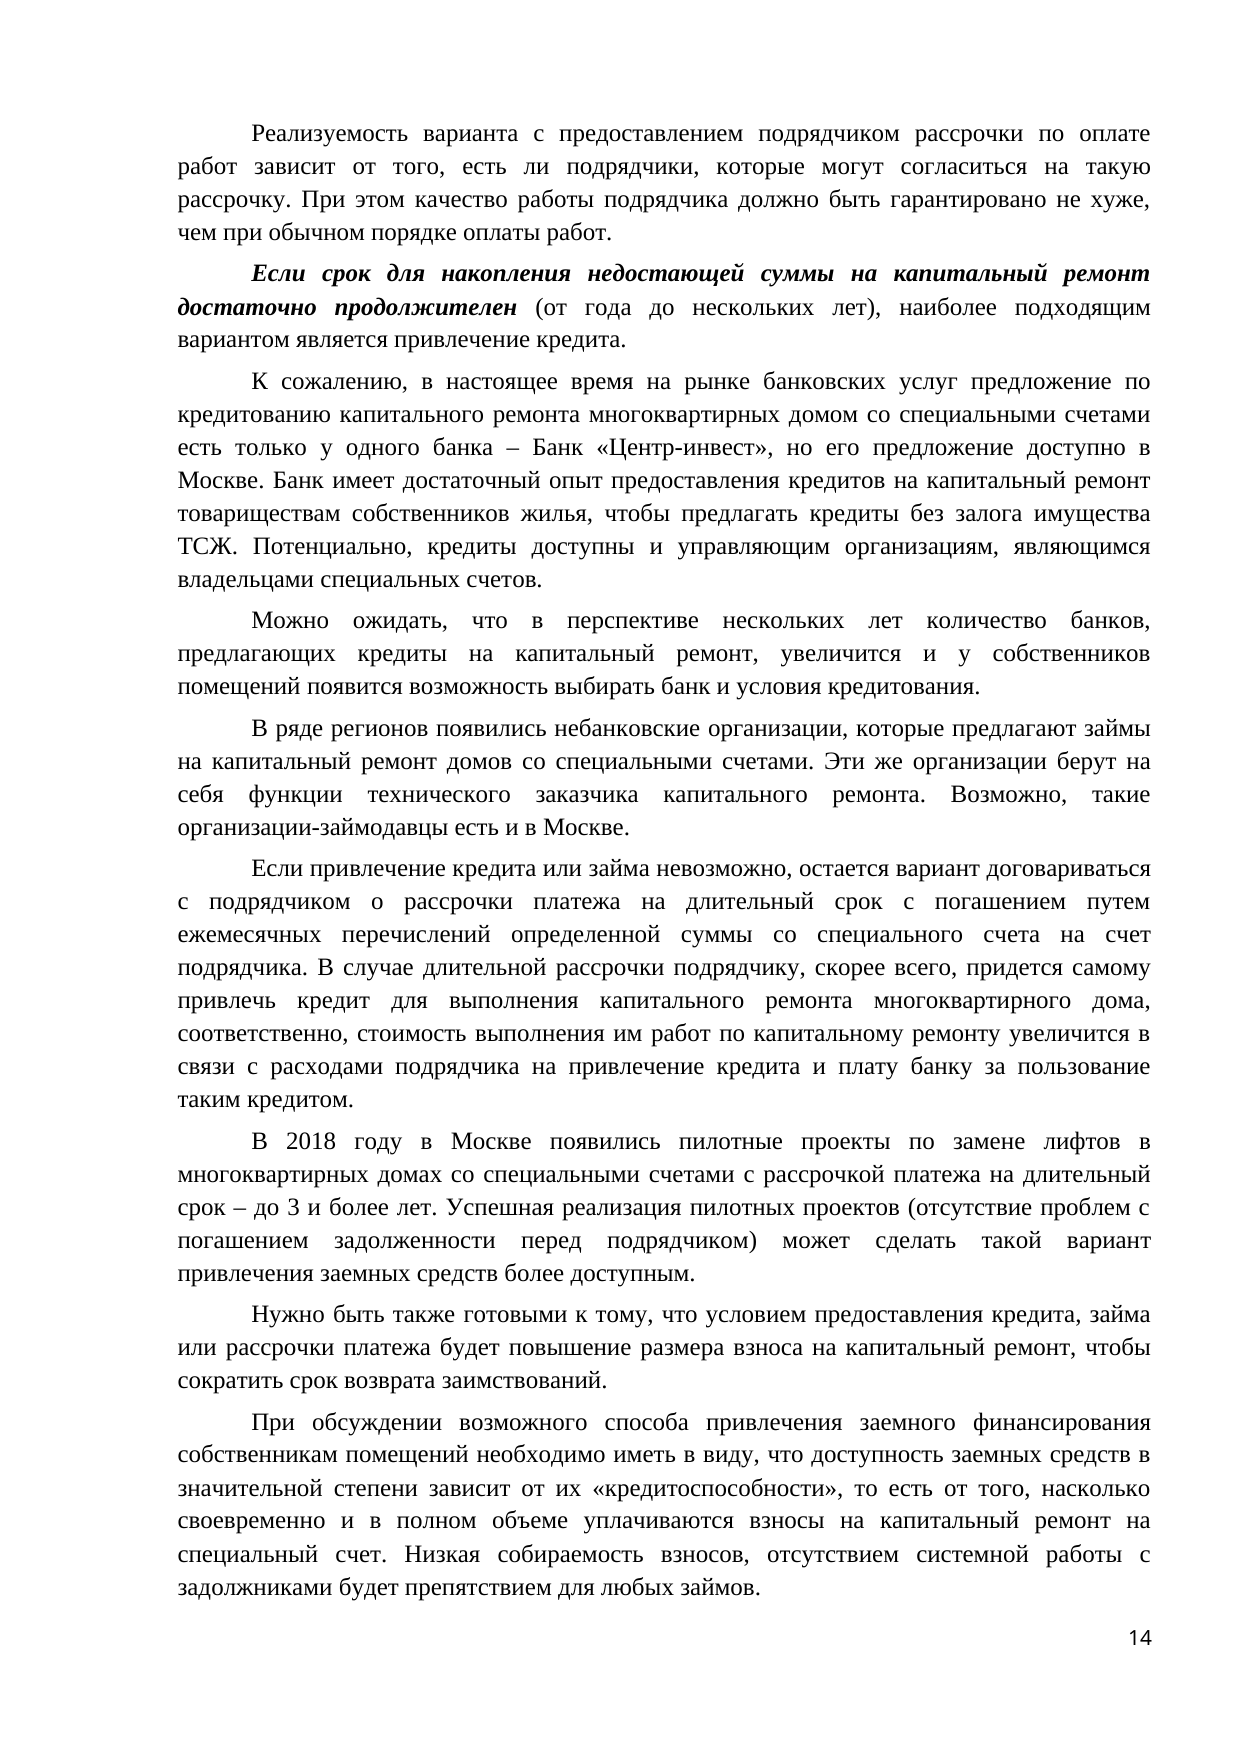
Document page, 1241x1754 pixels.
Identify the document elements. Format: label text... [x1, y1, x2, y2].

text Если привлечение кредита или займа невозможно, остается вариант договариваться с подрядчиком о рассрочки платежа на длительный срок с погашением путем ежемесячных перечислений определенной суммы со специального счета на счет подрядчика. В случае длительной рассрочки подрядчику, скорее всего, придется самому привлечь кредит для выполнения капитального ремонта многоквартирного дома, соответственно, стоимость выполнения им работ по капитальному ремонту увеличится в связи с расходами подрядчика на привлечение кредита и плату банку за пользование таким кредитом. [177, 853, 1152, 1113]
text При обсуждении возможного способа привлечения заемного финансирования собственникам помещений необходимо иметь в виду, что доступность заемных средств в значительной степени зависит от их «кредитоспособности», то есть от того, насколько своевременно и в полном объеме уплачиваются взносы на капитальный ремонт на специальный счет. Низкая собираемость взносов, отсутствием системной работы с задолжниками будет препятствием для любых займов. [177, 1407, 1152, 1600]
text Если срок для накопления недостающей суммы на капитальный ремонт достаточно продолжителен (от года до нескольких лет), наиболее подходящим вариантом является привлечение кредита. [177, 258, 1152, 353]
text Нужно быть также готовыми к тому, что условием предоставления кредита, займа или рассрочки платежа будет повышение размера взноса на капитальный ремонт, чтобы сократить срок возврата заимствований. [177, 1299, 1152, 1394]
text В 2018 году в Москве появились пилотные проекты по замене лифтов в многоквартирных домах со специальными счетами с рассрочкой платежа на длительный срок – до 3 и более лет. Успешная реализация пилотных проектов (отсутствие проблем с погашением задолженности перед подрядчиком) может сделать такой вариант привлечения заемных средств более доступным. [177, 1126, 1152, 1287]
text В ряде регионов появились небанковские организации, которые предлагают займы на капитальный ремонт домов со специальными счетами. Эти же организации берут на себя функции технического заказчика капитального ремонта. Возможно, такие организации-займодавцы есть и в Москве. [177, 713, 1152, 841]
text Можно ожидать, что в перспективе нескольких лет количество банков, предлагающих кредиты на капитальный ремонт, увеличится и у собственников помещений появится возможность выбирать банк и условия кредитования. [177, 605, 1152, 700]
text К сожалению, в настоящее время на рынке банковских услуг предложение по кредитованию капитального ремонта многоквартирных домом со специальными счетами есть только у одного банка – Банк «Центр-инвест», но его предложение доступно в Москве. Банк имеет достаточный опыт предоставления кредитов на капитальный ремонт товариществам собственников жилья, чтобы предлагать кредиты без залога имущества ТСЖ. Потенциально, кредиты доступны и управляющим организациям, являющимся владельцами специальных счетов. [177, 366, 1152, 593]
text Реализуемость варианта с предоставлением подрядчиком рассрочки по оплате работ зависит от того, есть ли подрядчики, которые могут согласиться на такую рассрочку. При этом качество работы подрядчика должно быть гарантировано не хуже, чем при обычном порядке оплаты работ. [177, 118, 1152, 246]
